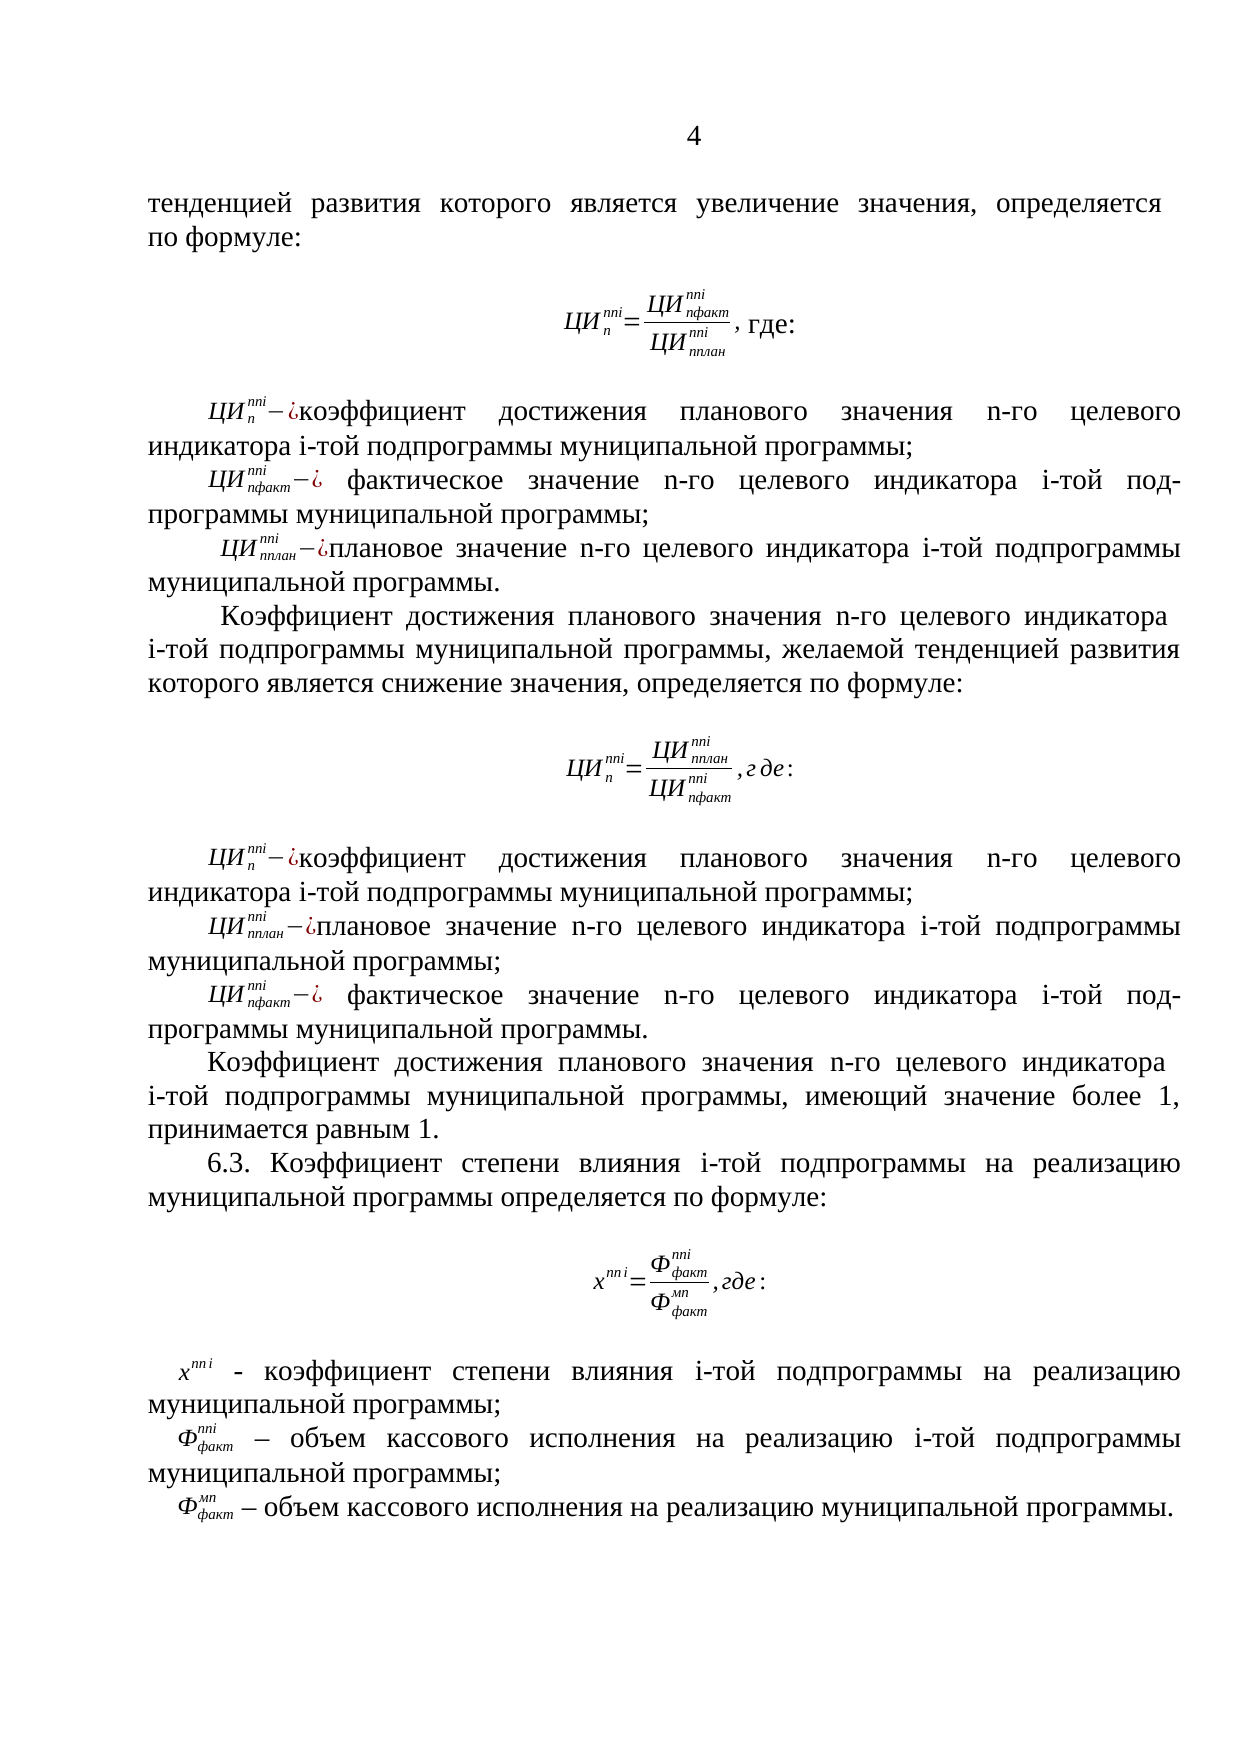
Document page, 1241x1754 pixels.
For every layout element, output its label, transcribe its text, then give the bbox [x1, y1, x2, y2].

text фактическое значение n-го целевого индикатора i-той под-программы муниципальной программы. [148, 976, 1181, 1044]
text Коэффициент достижения планового значения n-го целевого индикатора i-той подпрограммы муниципальной программы, желаемой тенденцией развития которого является снижение значения, определяется по формуле: [148, 598, 1181, 699]
text коэффициент достижения планового значения n-го целевого индикатора i-той подпрограммы муниципальной программы; [148, 393, 1181, 461]
text плановое значение n-го целевого индикатора i-той подпрограммы муниципальной программы. [148, 530, 1181, 598]
text 6.3. Коэффициент степени влияния i-той подпрограммы на реализацию муниципальной программы определяется по формуле: [148, 1145, 1181, 1212]
text тенденцией развития которого является увеличение значения, определяется по формуле: [148, 185, 1181, 252]
text фактическое значение n-го целевого индикатора i-той под-программы муниципальной программы; [148, 461, 1181, 530]
text плановое значение n-го целевого индикатора i-той подпрограммы муниципальной программы; [148, 908, 1181, 976]
text Коэффициент достижения планового значения n-го целевого индикатора i-той подпрограммы муниципальной программы, имеющий значение более 1, принимается равным 1. [148, 1044, 1181, 1145]
text – объем кассового исполнения на реализацию муниципальной программы. [148, 1488, 1181, 1523]
text – объем кассового исполнения на реализацию i-той подпрограммы муниципальной программы; [148, 1420, 1181, 1488]
text где: [148, 286, 1181, 359]
text 4 [148, 118, 1181, 152]
text - коэффициент степени влияния i-той подпрограммы на реализацию муниципальной программы; [148, 1353, 1181, 1420]
text коэффициент достижения планового значения n-го целевого индикатора i-той подпрограммы муниципальной программы; [148, 839, 1181, 908]
